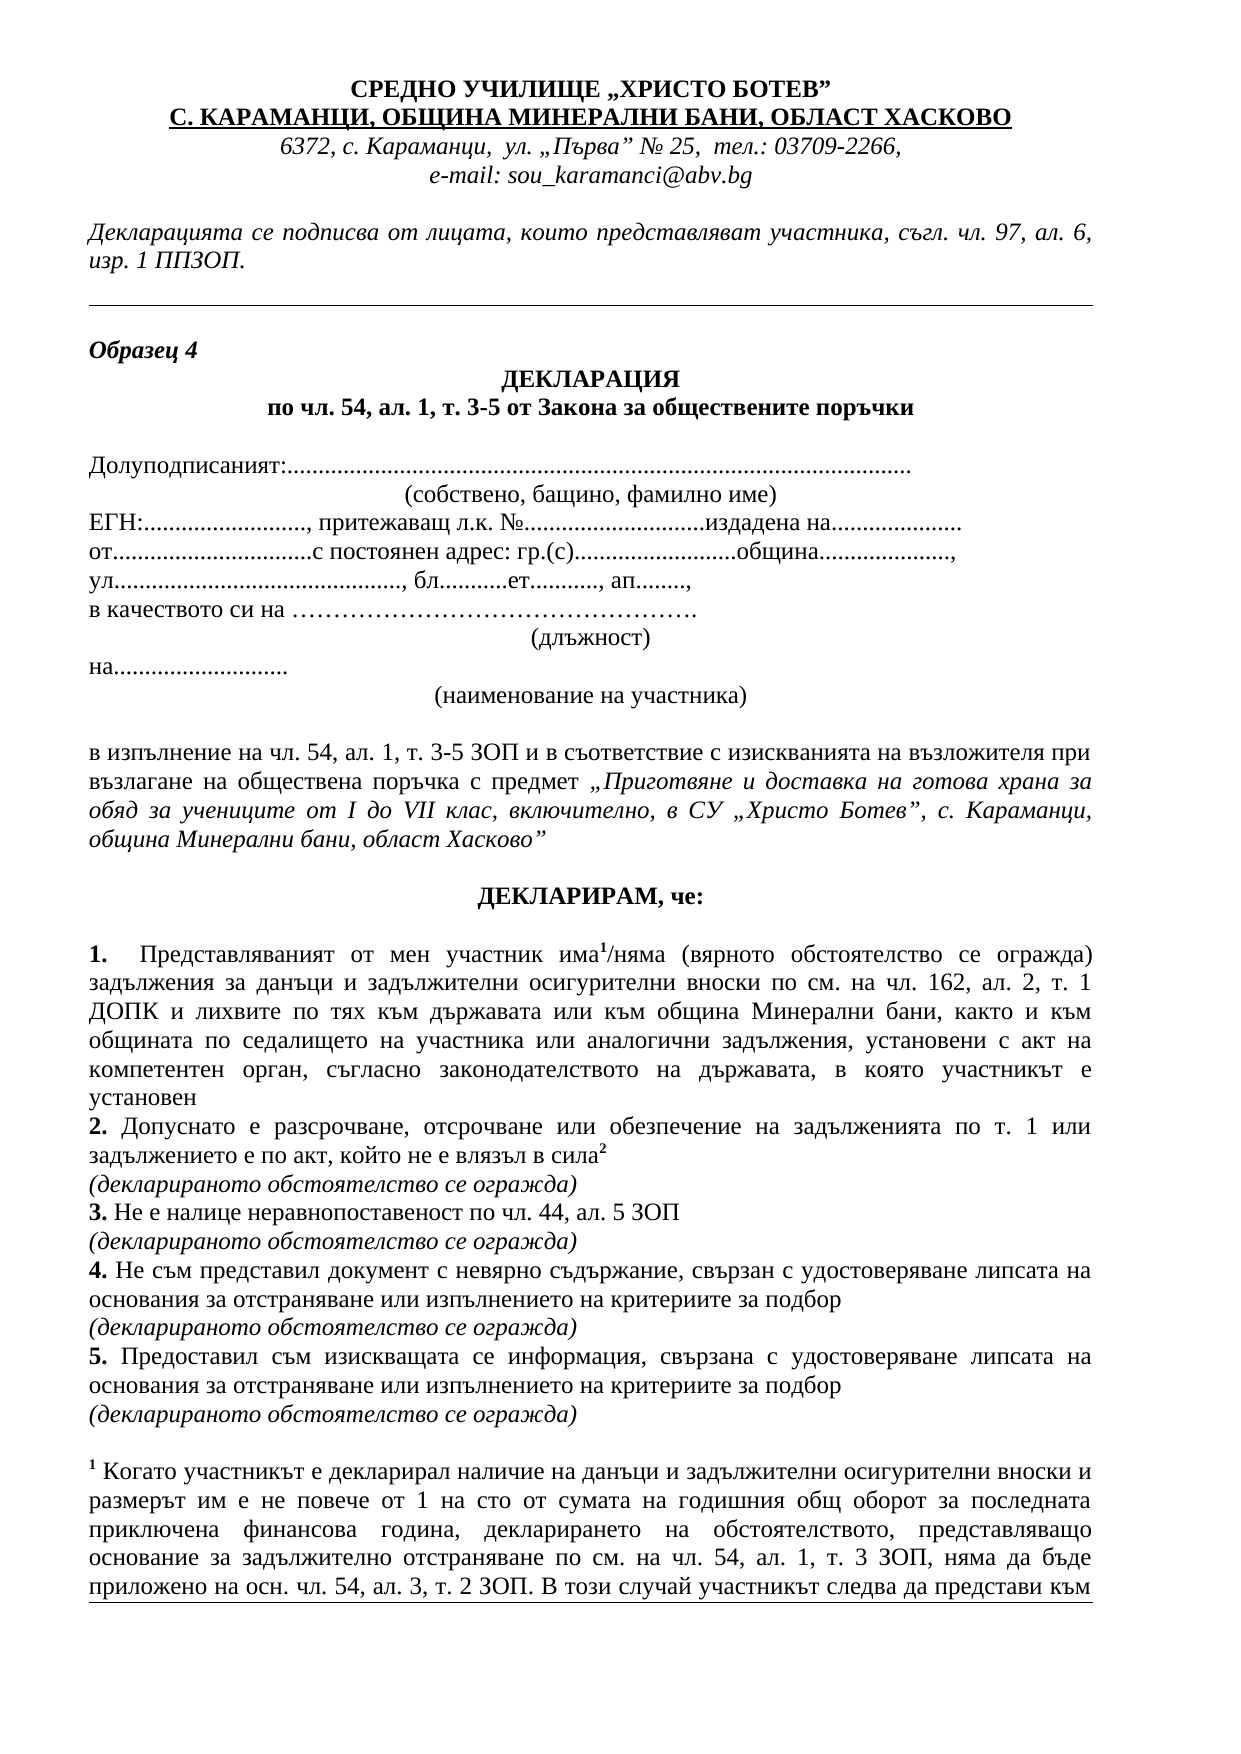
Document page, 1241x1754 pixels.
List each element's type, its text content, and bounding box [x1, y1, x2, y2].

text 4. Не съм представил документ с невярно съдържание, свързан с удостоверяване липсата на основания за отстраняване или изпълнението на критериите за подбор [89, 1255, 1093, 1312]
text ул.............................................., бл...........ет..........., ап........, [89, 565, 1093, 594]
text в изпълнение на чл. 54, ал. 1, т. 3-5 ЗОП и в съответствие с изискванията на възложителя при възлагане на обществена поръчка с предмет „Приготвяне и доставка на готова храна за обяд за учениците от I до VII клас, включително, в СУ „Христо Ботев”, с. Караманци, община Минерални бани, област Хасково” [89, 737, 1093, 852]
text Декларацията се подписва от лицата, които представляват участника, съгл. чл. 97, ал. 6, изр. 1 ППЗОП. [89, 217, 1093, 274]
text 2. Допуснато е разсрочване, отсрочване или обезпечение на задълженията по т. 1 или задължението е по акт, който не е влязъл в сила2 [89, 1111, 1093, 1169]
text (декларираното обстоятелство се огражда) [89, 1169, 1093, 1197]
text (длъжност) [89, 622, 1093, 651]
text Долуподписаният:.................................................................................................... [89, 450, 1093, 479]
text (наименование на участника) [89, 680, 1093, 709]
text ДЕКЛАРИРАМ, че: [89, 881, 1093, 910]
text ДЕКЛАРАЦИЯ [89, 364, 1093, 392]
text Образец 4 [89, 335, 1093, 364]
text (декларираното обстоятелство се огражда) [89, 1399, 1093, 1427]
text (декларираното обстоятелство се огражда) [89, 1312, 1093, 1341]
text в качеството си на …………………………………………. [89, 594, 1093, 622]
text (декларираното обстоятелство се огражда) [89, 1226, 1093, 1255]
text (собствено, бащино, фамилно име) [89, 479, 1093, 507]
text 1. Представляваният от мен участник има1/няма (вярното обстоятелство се огражда) задължения за данъци и задължителни осигурителни вноски по см. на чл. 162, ал. 2, т. 1 ДОПК и лихвите по тях към държавата или към община Минерални бани, както и към общината по седалището на участника или аналогични задължения, установени с акт на компетентен орган, съгласно законодателството на държавата, в която участникът е установен [89, 939, 1093, 1111]
text по чл. 54, ал. 1, т. 3-5 от Закона за обществените поръчки [89, 392, 1093, 421]
text на............................ [89, 651, 1093, 680]
text ЕГН:.........................., притежаващ л.к. №.............................издадена на..................... [89, 507, 1093, 536]
text 3. Не е налице неравнопоставеност по чл. 44, ал. 5 ЗОП [89, 1197, 1093, 1226]
text 5. Предоставил съм изискващата се информация, свързана с удостоверяване липсата на основания за отстраняване или изпълнението на критериите за подбор [89, 1341, 1093, 1399]
text от................................с постоянен адрес: гр.(с)..........................община....................., [89, 536, 1093, 565]
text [89, 1456, 1093, 1602]
